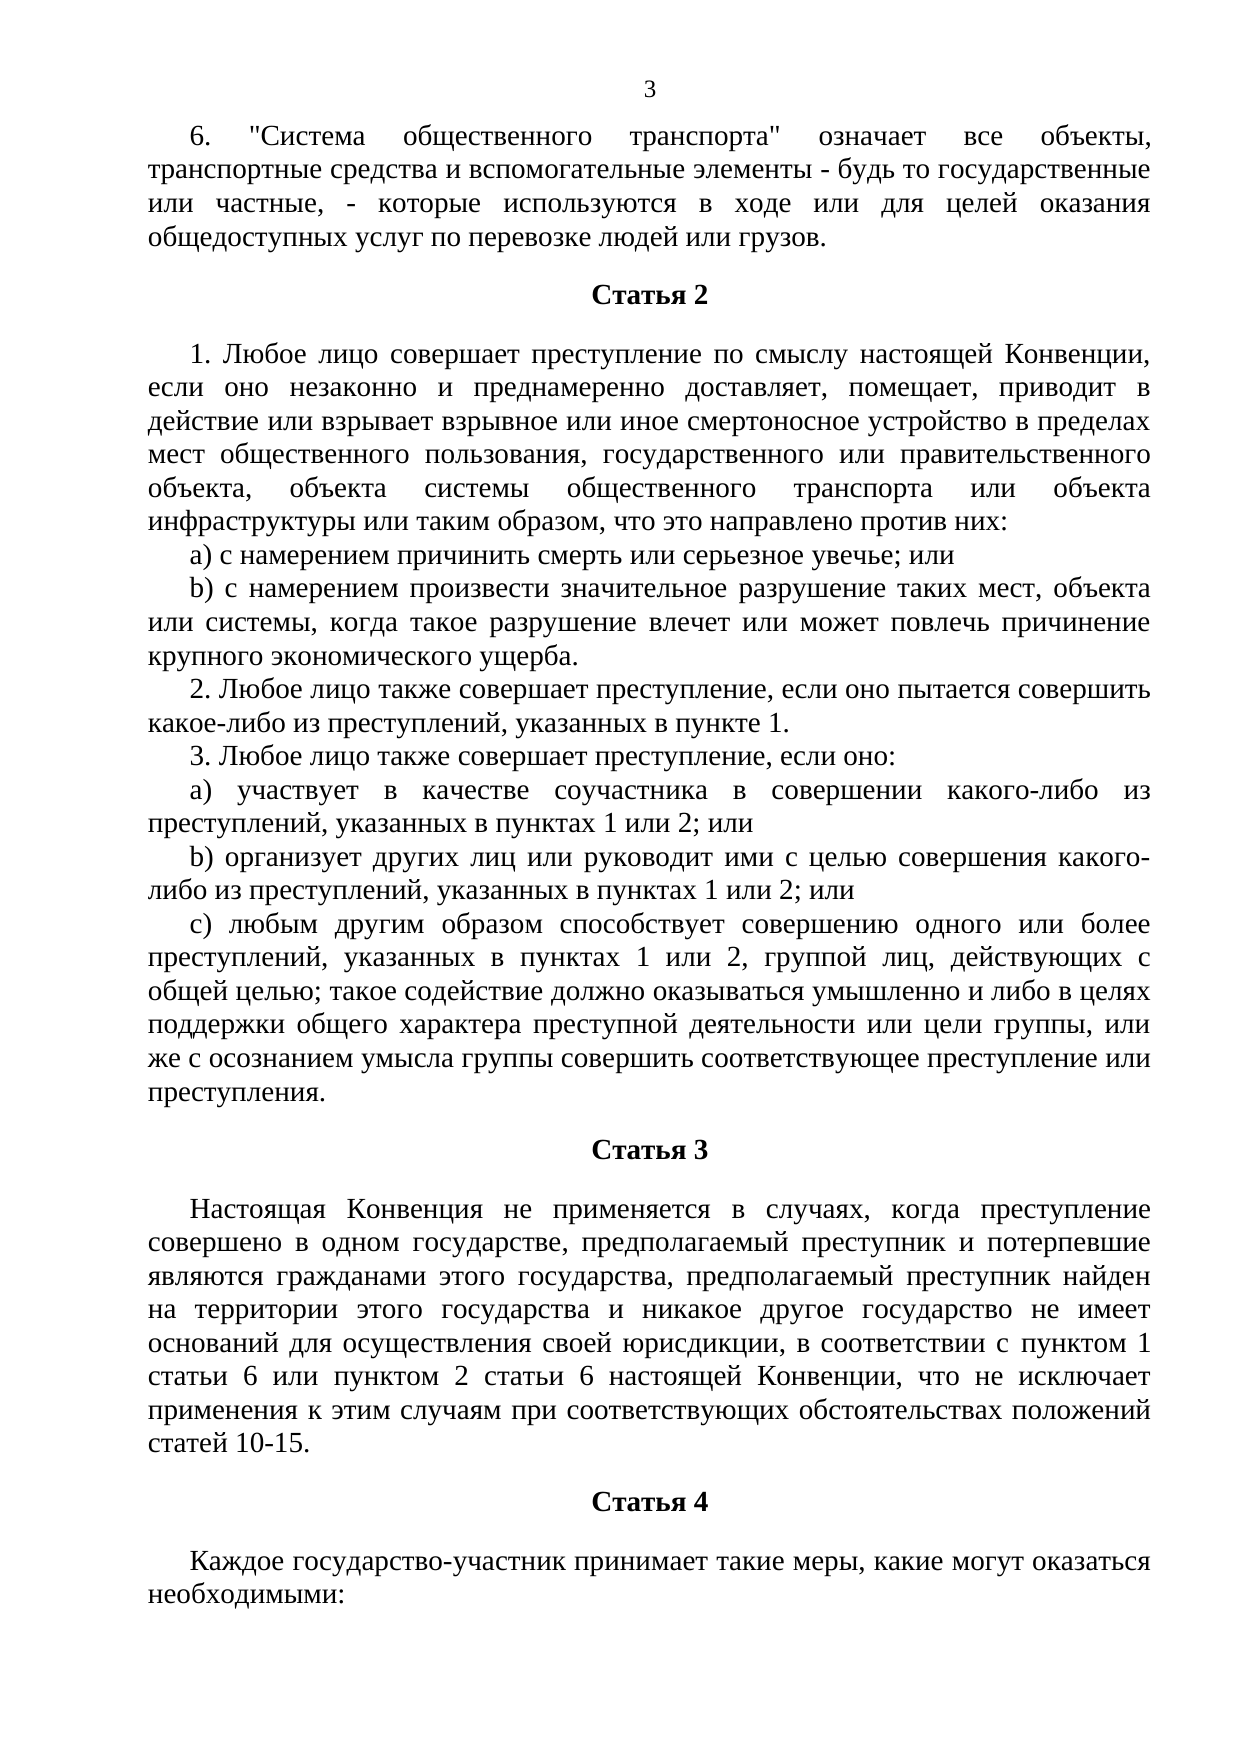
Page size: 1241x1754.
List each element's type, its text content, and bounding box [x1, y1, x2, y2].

text Настоящая Конвенция не применяется в случаях, когда преступление совершено в одном государстве, предполагаемый преступник и потерпевшие являются гражданами этого государства, предполагаемый преступник найден на территории этого государства и никакое другое государство не имеет оснований для осуществления своей юрисдикции, в соответствии с пунктом 1 статьи 6 или пунктом 2 статьи 6 настоящей Конвенции, что не исключает применения к этим случаям при соответствующих обстоятельствах положений статей 10-15. [148, 1191, 1152, 1459]
text Каждое государство-участник принимает такие меры, какие могут оказаться необходимыми: [148, 1543, 1152, 1610]
text а) участвует в качестве соучастника в совершении какого-либо из преступлений, указанных в пунктах 1 или 2; или [148, 772, 1152, 839]
text b) с намерением произвести значительное разрушение таких мест, объекта или системы, когда такое разрушение влечет или может повлечь причинение крупного экономического ущерба. [148, 571, 1152, 671]
text b) организует других лиц или руководит ими с целью совершения какого-либо из преступлений, указанных в пунктах 1 или 2; или [148, 839, 1152, 906]
text Статья 2 [148, 277, 1152, 311]
text Статья 4 [148, 1484, 1152, 1518]
text Статья 3 [148, 1132, 1152, 1166]
text 1. Любое лицо совершает преступление по смыслу настоящей Конвенции, если оно незаконно и преднамеренно доставляет, помещает, приводит в действие или взрывает взрывное или иное смертоносное устройство в пределах мест общественного пользования, государственного или правительственного объекта, объекта системы общественного транспорта или объекта инфраструктуры или таким образом, что это направлено против них: [148, 336, 1152, 537]
text 3. Любое лицо также совершает преступление, если оно: [148, 738, 1152, 772]
text 6. "Система общественного транспорта" означает все объекты, транспортные средства и вспомогательные элементы - будь то государственные или частные, - которые используются в ходе или для целей оказания общедоступных услуг по перевозке людей или грузов. [148, 118, 1152, 252]
text а) с намерением причинить смерть или серьезное увечье; или [148, 537, 1152, 571]
text 2. Любое лицо также совершает преступление, если оно пытается совершить какое-либо из преступлений, указанных в пункте 1. [148, 671, 1152, 738]
text с) любым другим образом способствует совершению одного или более преступлений, указанных в пунктах 1 или 2, группой лиц, действующих с общей целью; такое содействие должно оказываться умышленно и либо в целях поддержки общего характера преступной деятельности или цели группы, или же с осознанием умысла группы совершить соответствующее преступление или преступления. [148, 906, 1152, 1107]
